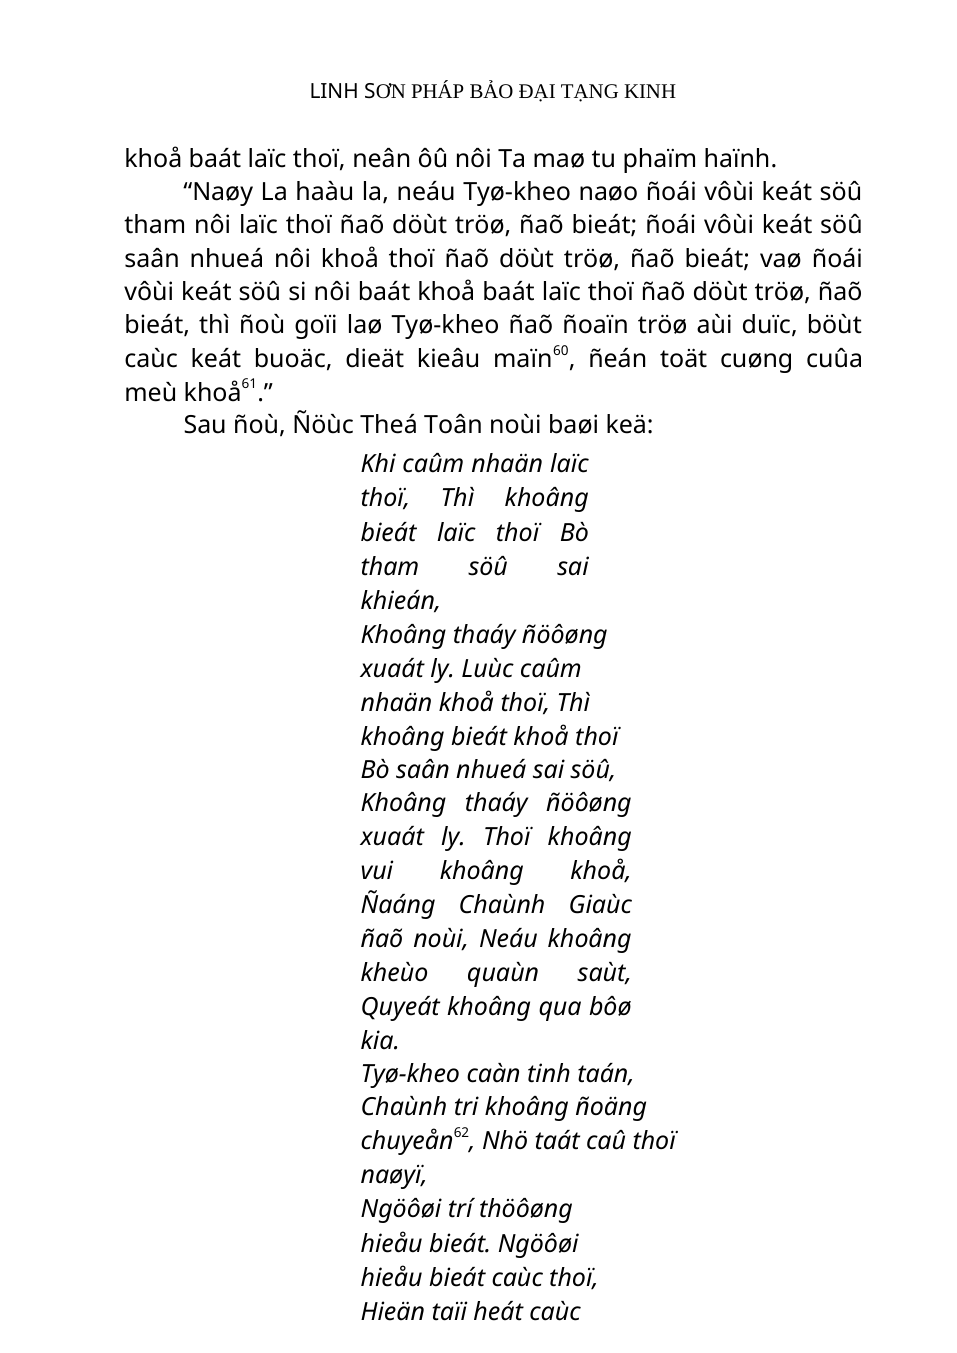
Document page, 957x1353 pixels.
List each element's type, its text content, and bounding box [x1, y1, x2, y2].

text Khoâng thaáy ñöôøng xuaát ly. Luùc caûm nhaän khoå thoï, Thì khoâng bieát khoå thoï [360, 616, 632, 753]
text Chaùnh tri khoâng ñoäng chuyeån62, Nhö taát caû thoï naøyï, [360, 1088, 687, 1191]
text Khoâng thaáy ñöôøng xuaát ly. Thoï khoâng vui khoâng khoå, Ñaáng Chaùnh Giaùc ñaõ noùi, Neáu khoâng kheùo quaùn saùt, Quyeát khoâng qua bôø kia. [360, 784, 632, 1057]
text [360, 1191, 636, 1327]
text Khi caûm nhaän laïc thoï, Thì khoâng bieát laïc thoï Bò tham söû sai khieán, [360, 446, 589, 616]
text Tyø-kheo caàn tinh taán, [360, 1057, 875, 1088]
text Sau ñoù, Ñöùc Theá Toân noùi baøi keä: [183, 409, 875, 440]
text khoå baát laïc thoï, neân ôû nôi Ta maø tu phaïm haïnh. [124, 142, 875, 174]
text Bò saân nhueá sai söû, [360, 753, 875, 784]
text “Naøy La haàu la, neáu Tyø-kheo naøo ñoái vôùi keát söû tham nôi laïc thoï ñaõ döùt tröø, ñaõ bieát; ñoái vôùi keát söû saân nhueá nôi khoå thoï ñaõ döùt tröø, ñaõ bieát; vaø ñoái vôùi keát söû si nôi baát khoå baát laïc thoï ñaõ döùt tröø, ñaõ bieát, thì ñoù goïi laø Tyø-kheo ñaõ ñoaïn tröø aùi duïc, böùt caùc keát buoäc, dieät kieâu maïn60, ñeán toät cuøng cuûa meù khoå61.” [124, 174, 863, 409]
text LINH SƠN PHÁP BẢO ĐẠI TẠNG KINH [309, 77, 875, 105]
